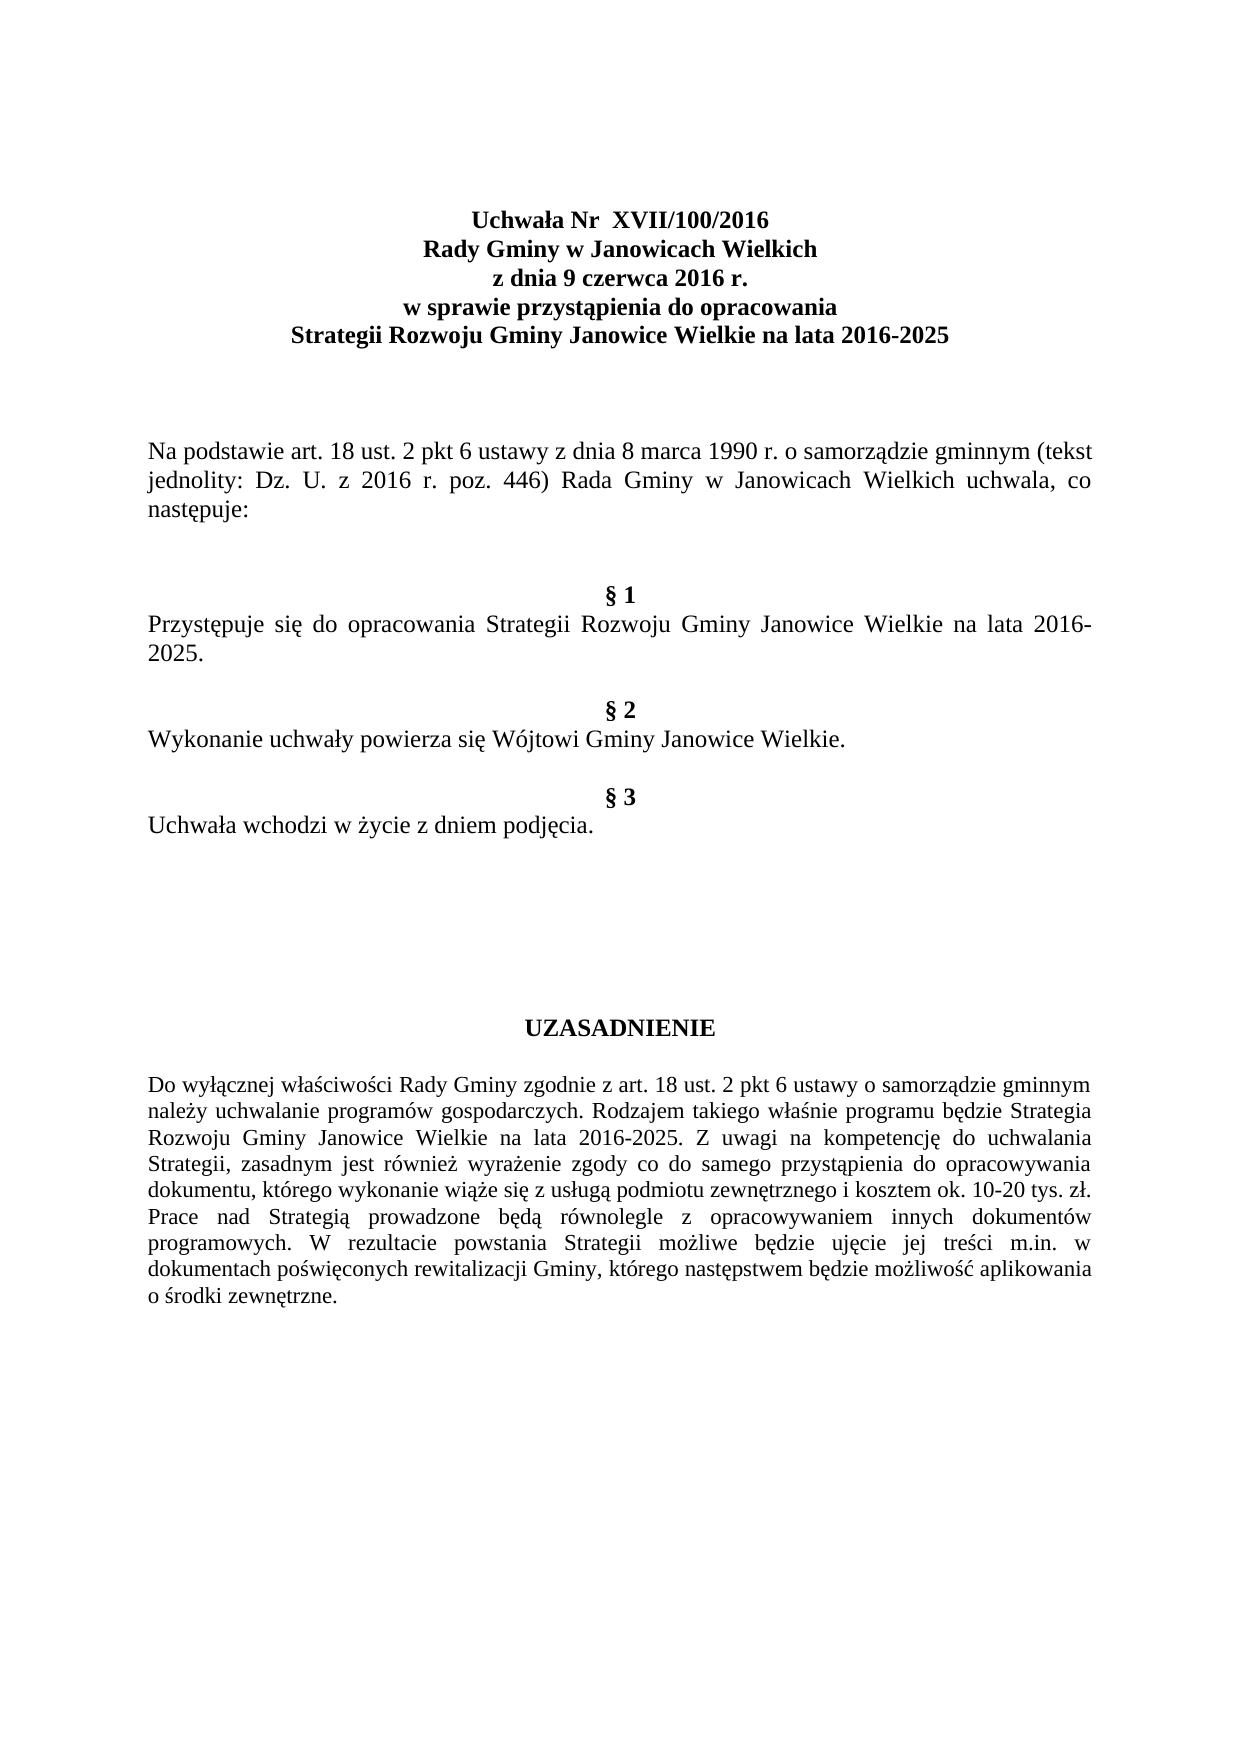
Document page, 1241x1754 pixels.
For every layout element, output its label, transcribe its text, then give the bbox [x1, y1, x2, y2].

text UZASADNIENIE [148, 1013, 1093, 1042]
text Przystępuje się do opracowania Strategii Rozwoju Gminy Janowice Wielkie na lata 2016-2025. [148, 609, 1093, 667]
text Uchwała wchodzi w życie z dniem podjęcia. [148, 811, 1093, 839]
text § 2 [148, 696, 1093, 724]
text § 3 [148, 782, 1093, 811]
text Do wyłącznej właściwości Rady Gminy zgodnie z art. 18 ust. 2 pkt 6 ustawy o samorządzie gminnym należy uchwalanie programów gospodarczych. Rodzajem takiego właśnie programu będzie Strategia Rozwoju Gminy Janowice Wielkie na lata 2016-2025. Z uwagi na kompetencję do uchwalania Strategii, zasadnym jest również wyrażenie zgody co do samego przystąpienia do opracowywania dokumentu, którego wykonanie wiąże się z usługą podmiotu zewnętrznego i kosztem ok. 10-20 tys. zł. Prace nad Strategią prowadzone będą równolegle z opracowywaniem innych dokumentów programowych. W rezultacie powstania Strategii możliwe będzie ujęcie jej treści m.in. w dokumentach poświęconych rewitalizacji Gminy, którego następstwem będzie możliwość aplikowania o środki zewnętrzne. [148, 1071, 1093, 1308]
text § 1 [148, 581, 1093, 609]
text Uchwała Nr XVII/100/2016 Rady Gminy w Janowicach Wielkich z dnia 9 czerwca 2016 r. w sprawie przystąpienia do opracowania [148, 206, 1093, 321]
text Strategii Rozwoju Gminy Janowice Wielkie na lata 2016-2025 [148, 321, 1093, 349]
text Wykonanie uchwały powierza się Wójtowi Gminy Janowice Wielkie. [148, 724, 1093, 753]
text Na podstawie art. 18 ust. 2 pkt 6 ustawy z dnia 8 marca 1990 r. o samorządzie gminnym (tekst jednolity: Dz. U. z 2016 r. poz. 446) Rada Gminy w Janowicach Wielkich uchwala, co następuje: [148, 436, 1093, 523]
